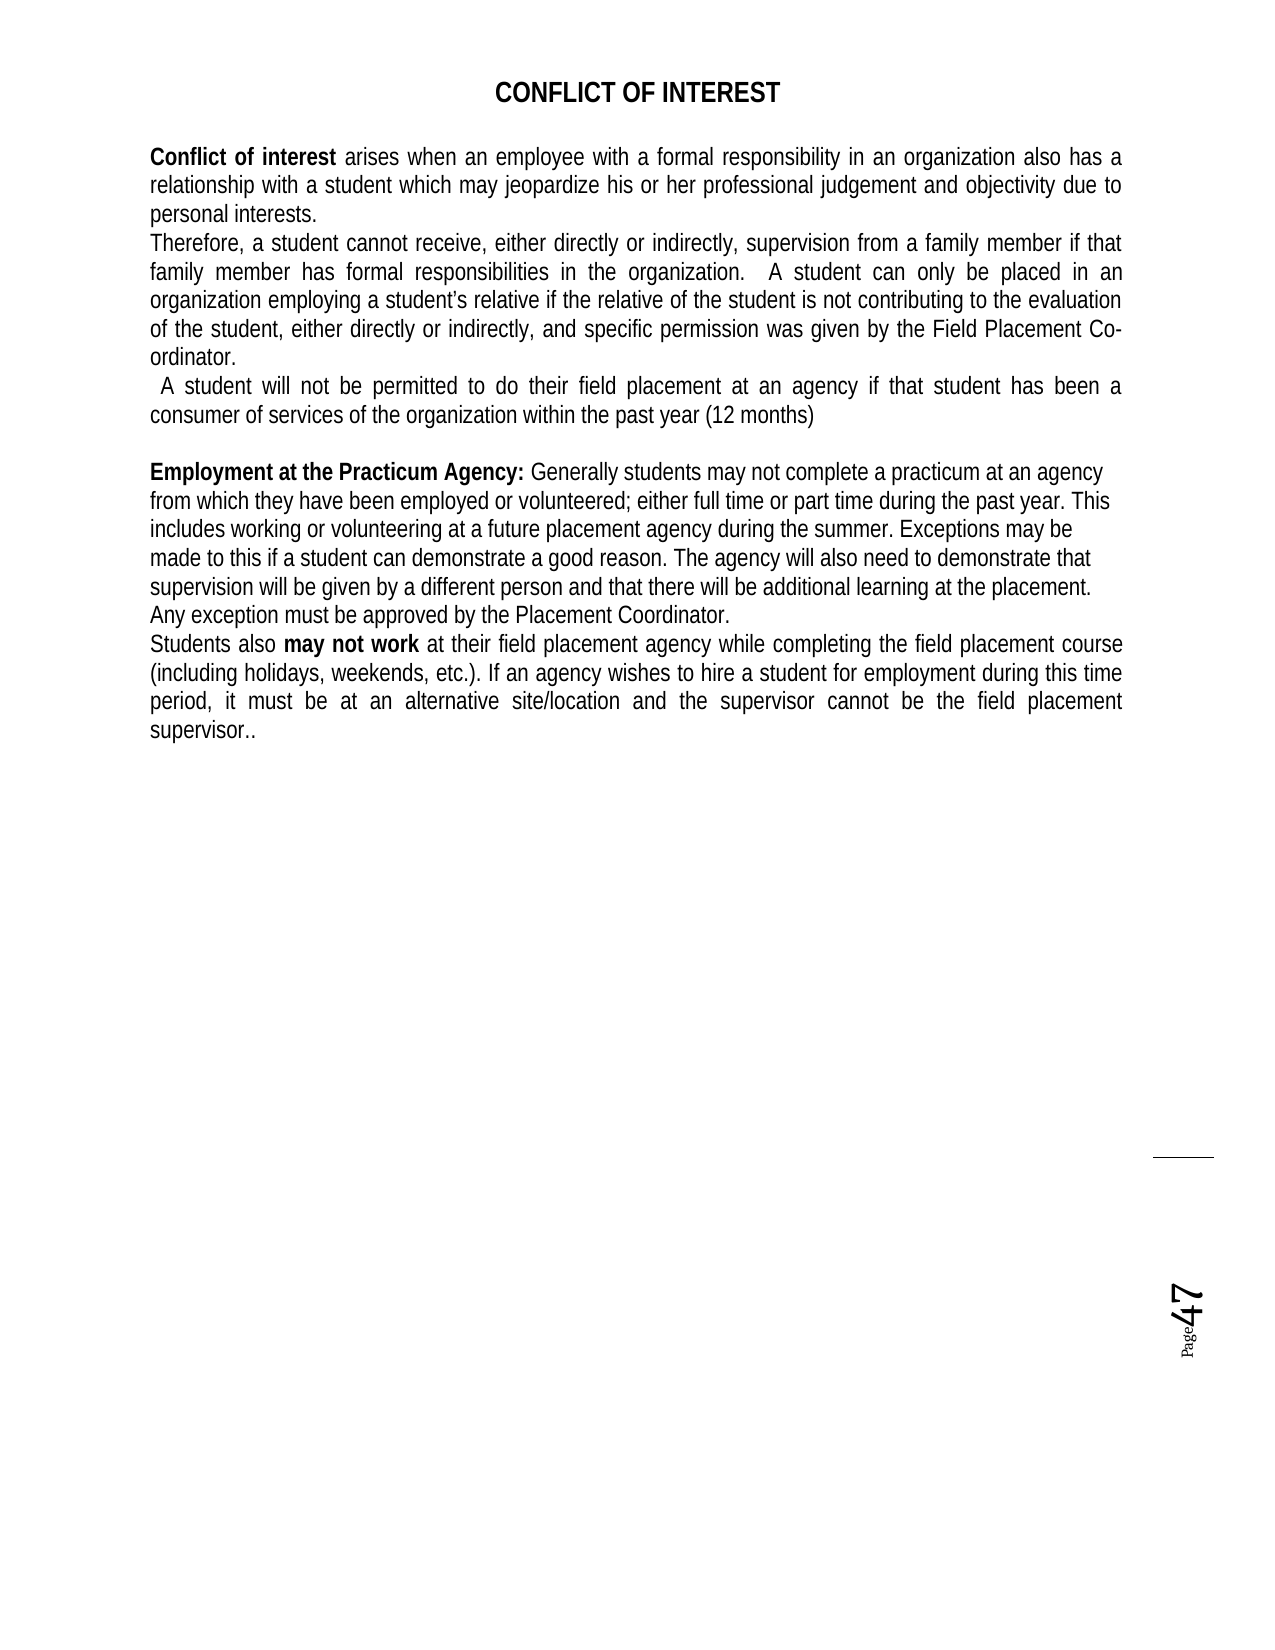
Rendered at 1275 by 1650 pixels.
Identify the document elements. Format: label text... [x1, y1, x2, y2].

text Therefore, a student cannot receive, either directly or indirectly, supervision from a family member if that family member has formal responsibilities in the organization. A student can only be placed in an organization employing a student’s relative if the relative of the student is not contributing to the evaluation of the student, either directly or indirectly, and specific permission was given by the Field Placement Co-ordinator. [150, 228, 1125, 371]
text Employment at the Practicum Agency: Generally students may not complete a practicum at an agency from which they have been employed or volunteered; either full time or part time during the past year. This includes working or volunteering at a future placement agency during the summer. Exceptions may be made to this if a student can demonstrate a good reason. The agency will also need to demonstrate that supervision will be given by a different person and that there will be additional learning at the placement. Any exception must be approved by the Placement Coordinator. [150, 457, 1125, 629]
text Conflict of interest arises when an employee with a formal responsibility in an organization also has a relationship with a student which may jeopardize his or her professional judgement and objectivity due to personal interests. [150, 142, 1125, 228]
text A student will not be permitted to do their field placement at an agency if that student has been a consumer of services of the organization within the past year (12 months) [150, 371, 1125, 428]
text Students also may not work at their field placement agency while completing the field placement course (including holidays, weekends, etc.). If an agency wishes to hire a student for employment during this time period, it must be at an alternative site/location and the supervisor cannot be the field placement supervisor.. [150, 629, 1125, 743]
text CONFLICT OF INTEREST [150, 75, 1125, 108]
